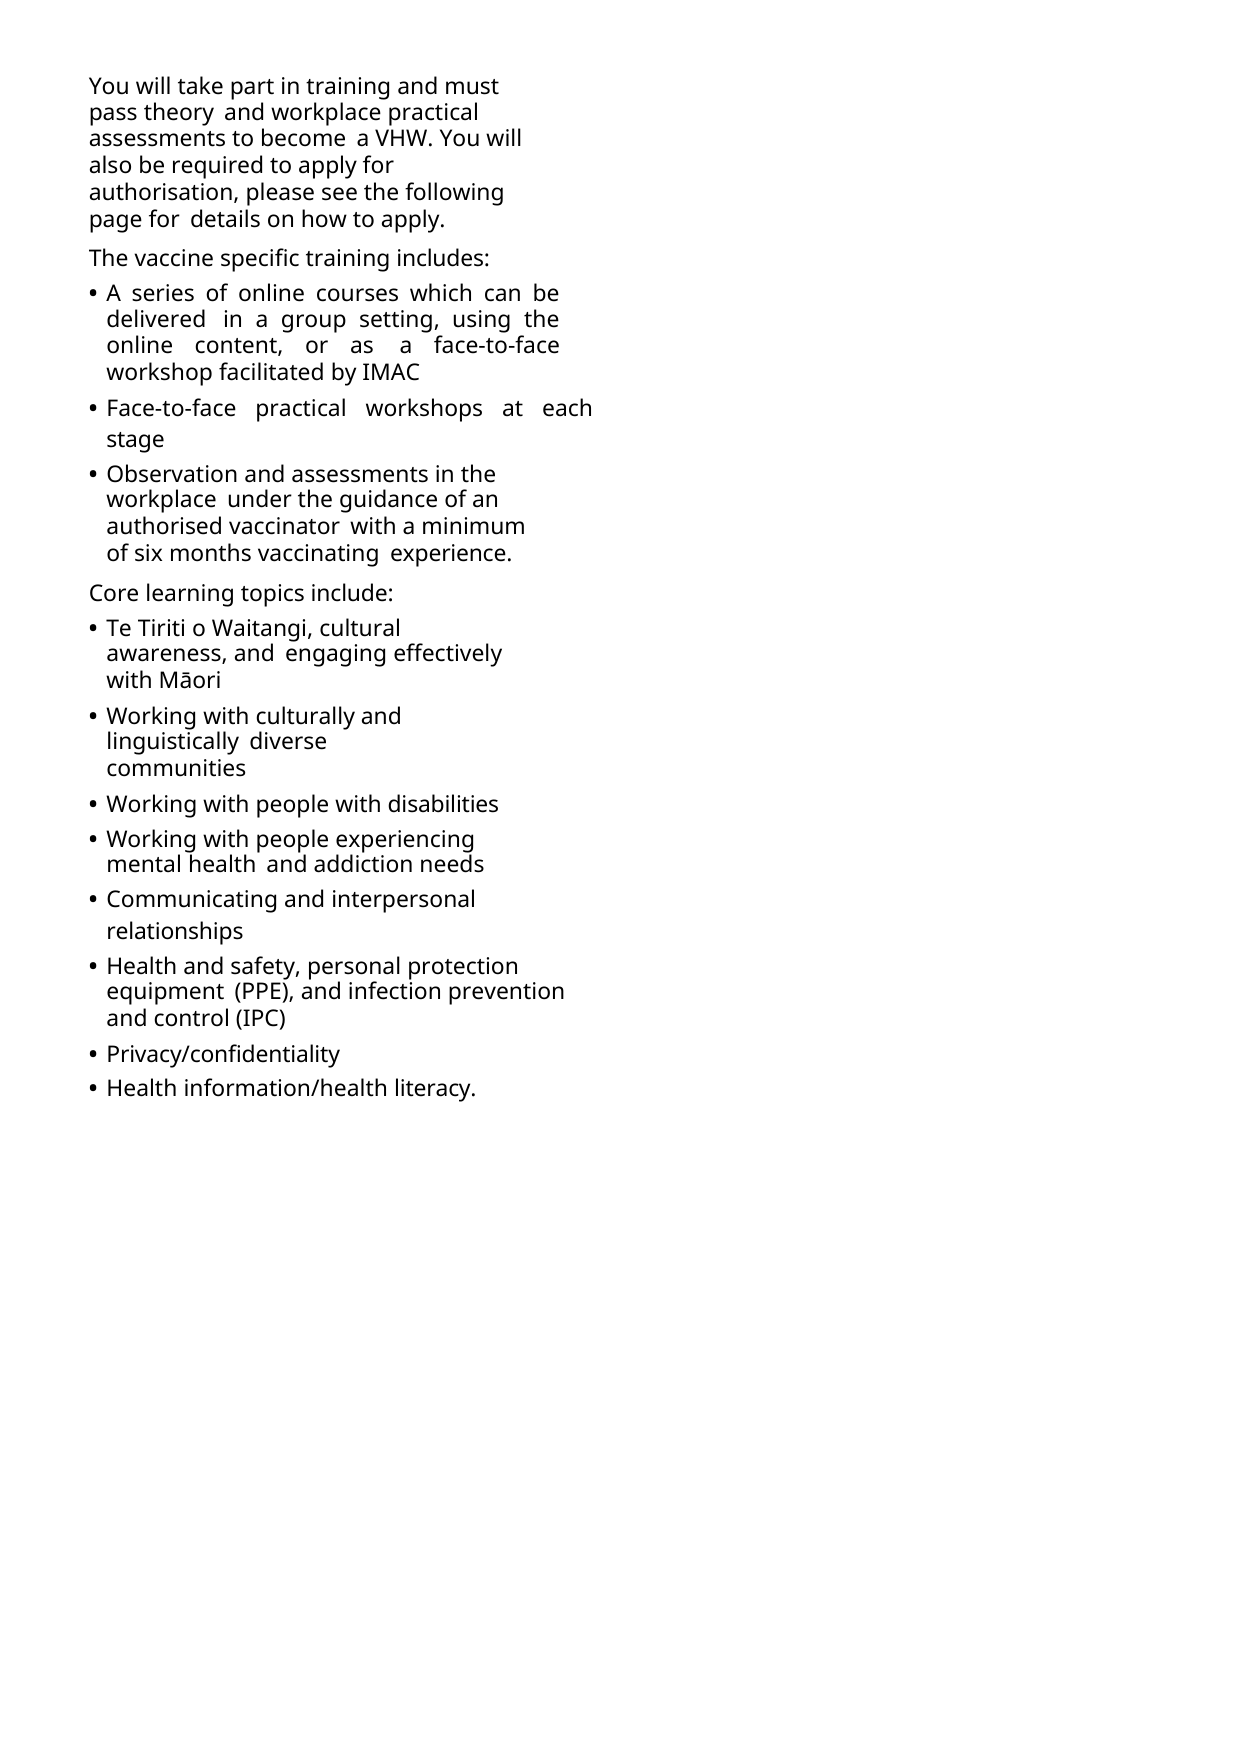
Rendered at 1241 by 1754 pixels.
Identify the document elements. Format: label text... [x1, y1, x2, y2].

text You will take part in training and must pass theory and workplace practical assessments to become a VHW. You will also be required to apply for authorisation, please see the following page for details on how to apply. [88, 73, 550, 234]
list Working with people with disabilities [88, 788, 593, 819]
list A series of online courses which can be delivered in a group setting, using the online content, or as a face-to-face workshop facilitated by IMAC [88, 280, 560, 388]
text Core learning topics include: [88, 577, 593, 608]
list Working with people experiencing mental health and addiction needs [88, 826, 554, 879]
list Health and safety, personal protection equipment (PPE), and infection prevention and control (IPC) [88, 953, 574, 1033]
list Observation and assessments in the workplace under the guidance of an authorised vaccinator with a minimum of six months vaccinating experience. [88, 461, 547, 568]
list Te Tiriti o Waitangi, cultural awareness, and engaging effectively with Māori [88, 614, 502, 695]
list Communicating and interpersonal relationships [88, 883, 593, 946]
list Working with culturally and linguistically diverse communities [88, 703, 472, 783]
text The vaccine specific training includes: [88, 242, 593, 273]
list Face-to-face practical workshops at each stage [88, 392, 593, 454]
list Health information/health literacy. [88, 1072, 593, 1103]
list Privacy/confidentiality [88, 1037, 593, 1069]
